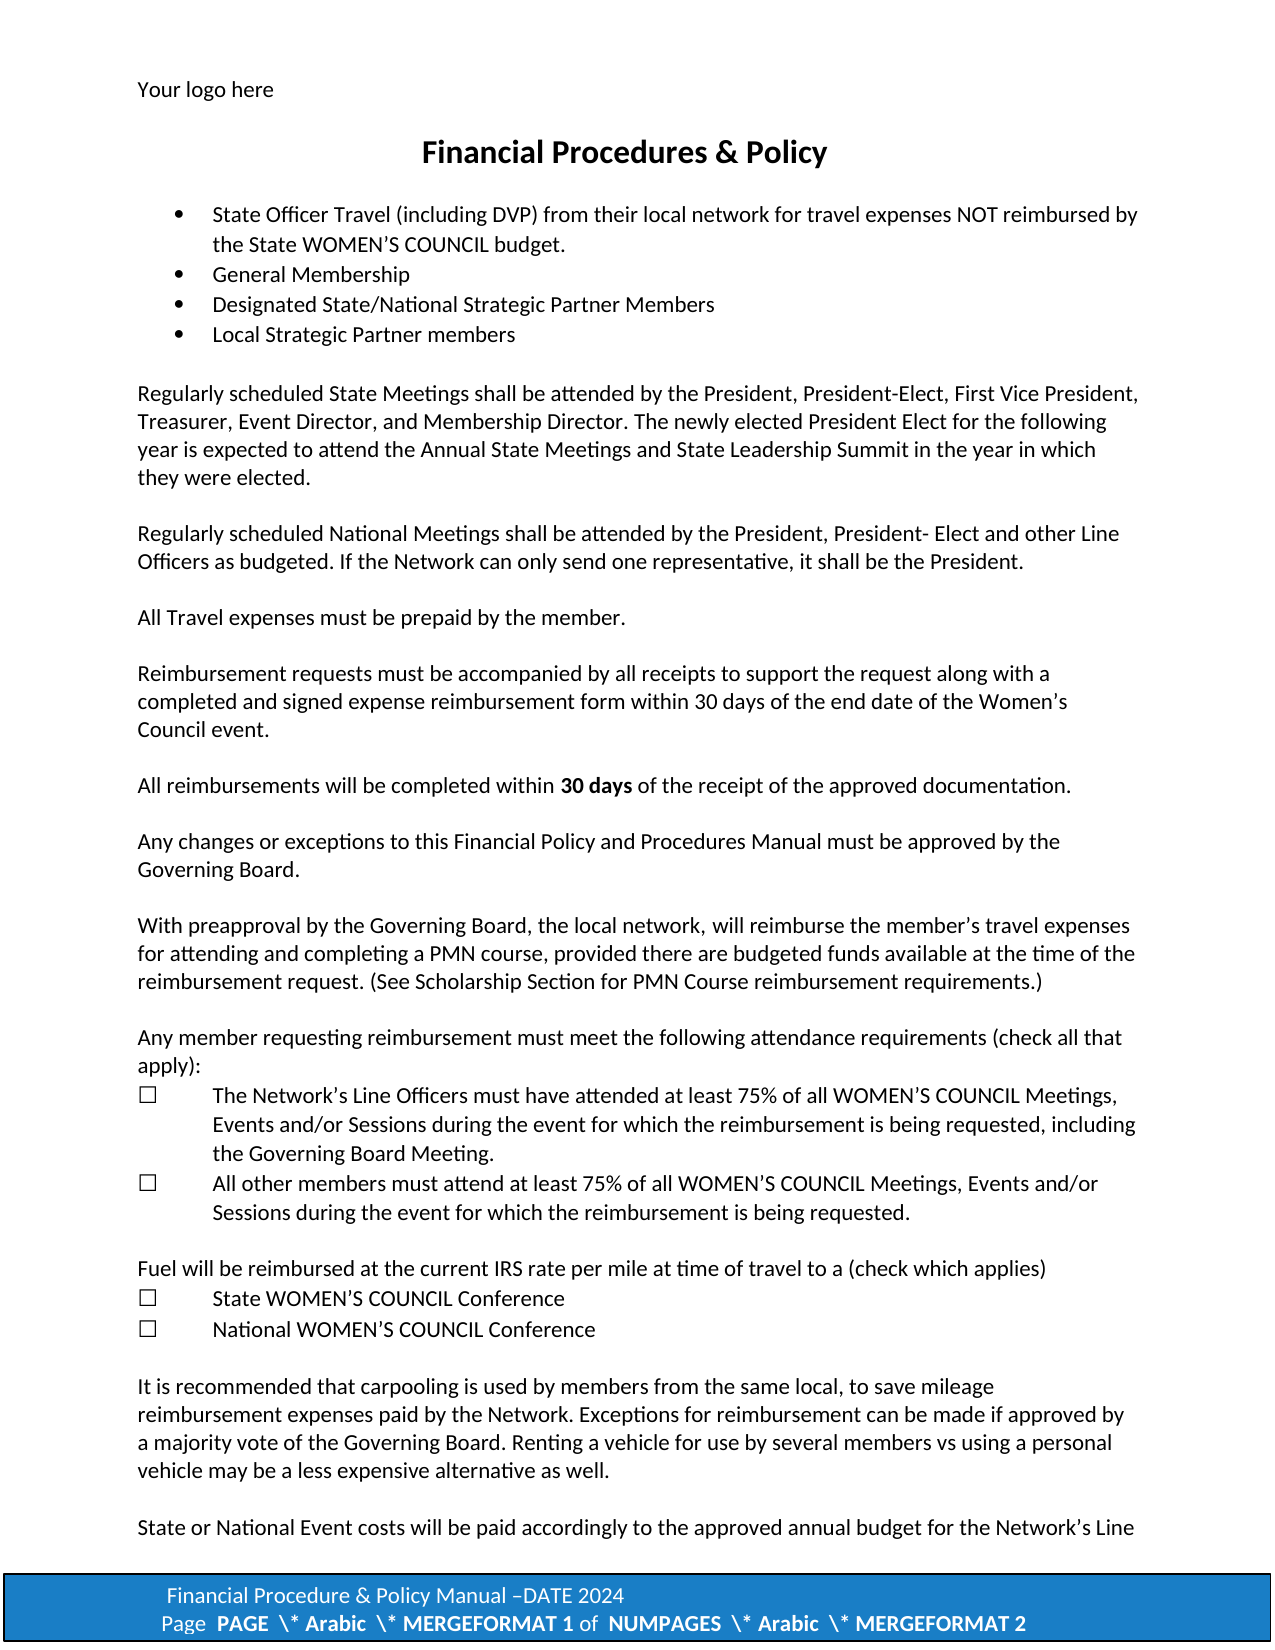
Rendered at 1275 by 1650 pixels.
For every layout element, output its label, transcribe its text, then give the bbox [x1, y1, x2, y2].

list State Officer Travel (including DVP) from their local network for travel expenses NOT reimbursed by the State WOMEN’S COUNCIL budget. [175, 200, 1142, 258]
text It is recommended that carpooling is used by members from the same local, to save mileage reimbursement expenses paid by the Network. Exceptions for reimbursement can be made if approved by a majority vote of the Governing Board. Renting a vehicle for use by several members vs using a personal vehicle may be a less expensive alternative as well. [137, 1372, 1142, 1484]
text Regularly scheduled State Meetings shall be attended by the President, President-Elect, First Vice President, Treasurer, Event Director, and Membership Director. The newly elected President Elect for the following year is expected to attend the Annual State Meetings and State Leadership Summit in the year in which they were elected. [137, 379, 1142, 491]
text ☐ State WOMEN’S COUNCIL Conference [137, 1282, 1142, 1313]
list Designated State/National Strategic Partner Members [175, 290, 1142, 318]
text National WOMEN’S COUNCIL Conference [137, 1313, 1142, 1344]
text ☐ The Network’s Line Officers must have attended at least 75% of all WOMEN’S COUNCIL Meetings, Events and/or Sessions during the event for which the reimbursement is being requested, including the Governing Board Meeting. [137, 1079, 1142, 1167]
text ☐ All other members must attend at least 75% of all WOMEN’S COUNCIL Meetings, Events and/or Sessions during the event for which the reimbursement is being requested. [137, 1167, 1142, 1226]
list General Membership [175, 260, 1142, 288]
text With preapproval by the Governing Board, the local network, will reimburse the member’s travel expenses for attending and completing a PMN course, provided there are budgeted funds available at the time of the reimbursement request. (See Scholarship Section for PMN Course reimbursement requirements.) [137, 911, 1142, 995]
text Fuel will be reimbursed at the current IRS rate per mile at time of travel to a (check which applies) [137, 1254, 1142, 1282]
text Any changes or exceptions to this Financial Policy and Procedures Manual must be approved by the Governing Board. [137, 827, 1142, 883]
text Regularly scheduled National Meetings shall be attended by the President, President- Elect and other Line Officers as budgeted. If the Network can only send one representative, it shall be the President. [137, 519, 1142, 575]
list Local Strategic Partner members [175, 321, 1142, 349]
text All reimbursements will be completed within 30 days of the receipt of the approved documentation. [137, 771, 1142, 799]
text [137, 1513, 1142, 1541]
text Reimbursement requests must be accompanied by all receipts to support the request along with a completed and signed expense reimbursement form within 30 days of the end date of the Women’s Council event. [137, 659, 1142, 743]
text Any member requesting reimbursement must meet the following attendance requirements (check all that apply): [137, 1023, 1142, 1079]
text All Travel expenses must be prepaid by the member. [137, 603, 1142, 631]
